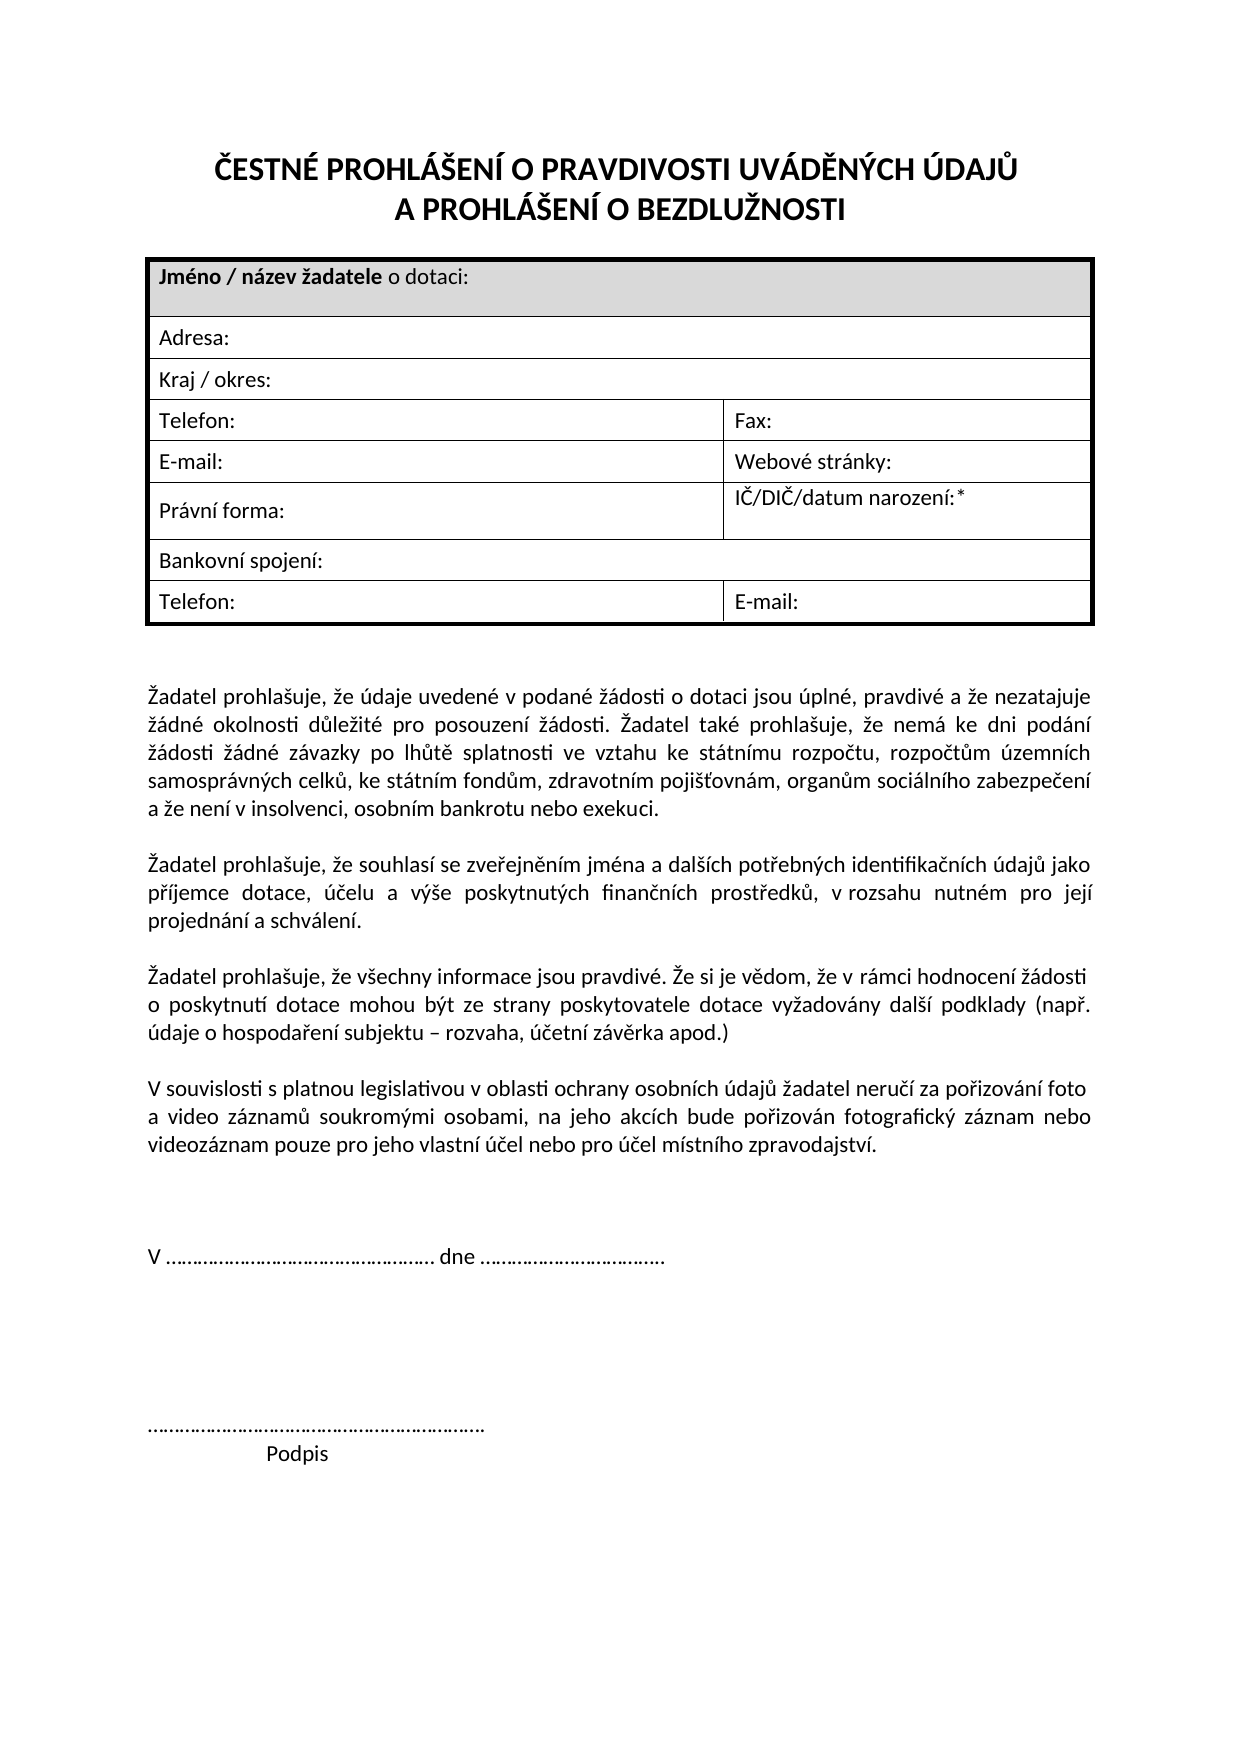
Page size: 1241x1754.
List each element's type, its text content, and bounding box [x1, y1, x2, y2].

text ………………………………………………………. [148, 1411, 1093, 1439]
table_cell Telefon: [150, 581, 723, 621]
table_cell Kraj / okres: [150, 359, 1090, 399]
table_cell Fax: [724, 400, 1090, 440]
table_header ČESTNÉ PROHLÁŠENÍ O PRAVDIVOSTI UVÁDĚNÝCH ÚDAJŮ A PROHLÁŠENÍ O BEZDLUŽNOSTI [148, 148, 1093, 257]
text Podpis [148, 1439, 1093, 1467]
table_cell Právní forma: [150, 483, 723, 539]
text Žadatel prohlašuje, že údaje uvedené v podané žádosti o dotaci jsou úplné, pravdivé a že nezatajuje žádné okolnosti důležité pro posouzení žádosti. Žadatel také prohlašuje, že nemá ke dni podání žádosti žádné závazky po lhůtě splatnosti ve vztahu ke státnímu rozpočtu, rozpočtům územních samosprávných celků, ke státním fondům, zdravotním pojišťovnám, organům sociálního zabezpečení a že není v insolvenci, osobním bankrotu nebo exekuci. [148, 682, 1093, 822]
text V souvislosti s platnou legislativou v oblasti ochrany osobních údajů žadatel neručí za pořizování foto a video záznamů soukromými osobami, na jeho akcích bude pořizován fotografický záznam nebo videozáznam pouze pro jeho vlastní účel nebo pro účel místního zpravodajství. [148, 1074, 1093, 1158]
text Žadatel prohlašuje, že všechny informace jsou pravdivé. Že si je vědom, že v rámci hodnocení žádosti o poskytnutí dotace mohou být ze strany poskytovatele dotace vyžadovány další podklady (např. údaje o hospodaření subjektu – rozvaha, účetní závěrka apod.) [148, 962, 1093, 1046]
table_cell Telefon: [150, 400, 723, 440]
table_cell Bankovní spojení: [150, 540, 1090, 580]
table_cell Adresa: [150, 317, 1090, 357]
table_cell E-mail: [150, 441, 723, 482]
table_cell Jméno / název žadatele o dotaci: [150, 262, 1090, 316]
table_cell IČ/DIČ/datum narození:* [724, 483, 1090, 539]
table_cell E-mail: [724, 581, 1090, 621]
text Žadatel prohlašuje, že souhlasí se zveřejněním jména a dalších potřebných identifikačních údajů jako příjemce dotace, účelu a výše poskytnutých finančních prostředků, v rozsahu nutném pro její projednání a schválení. [148, 850, 1093, 934]
text V …………………………………………… dne …………………………….. [148, 1242, 1093, 1271]
table_cell Webové stránky: [724, 441, 1090, 482]
